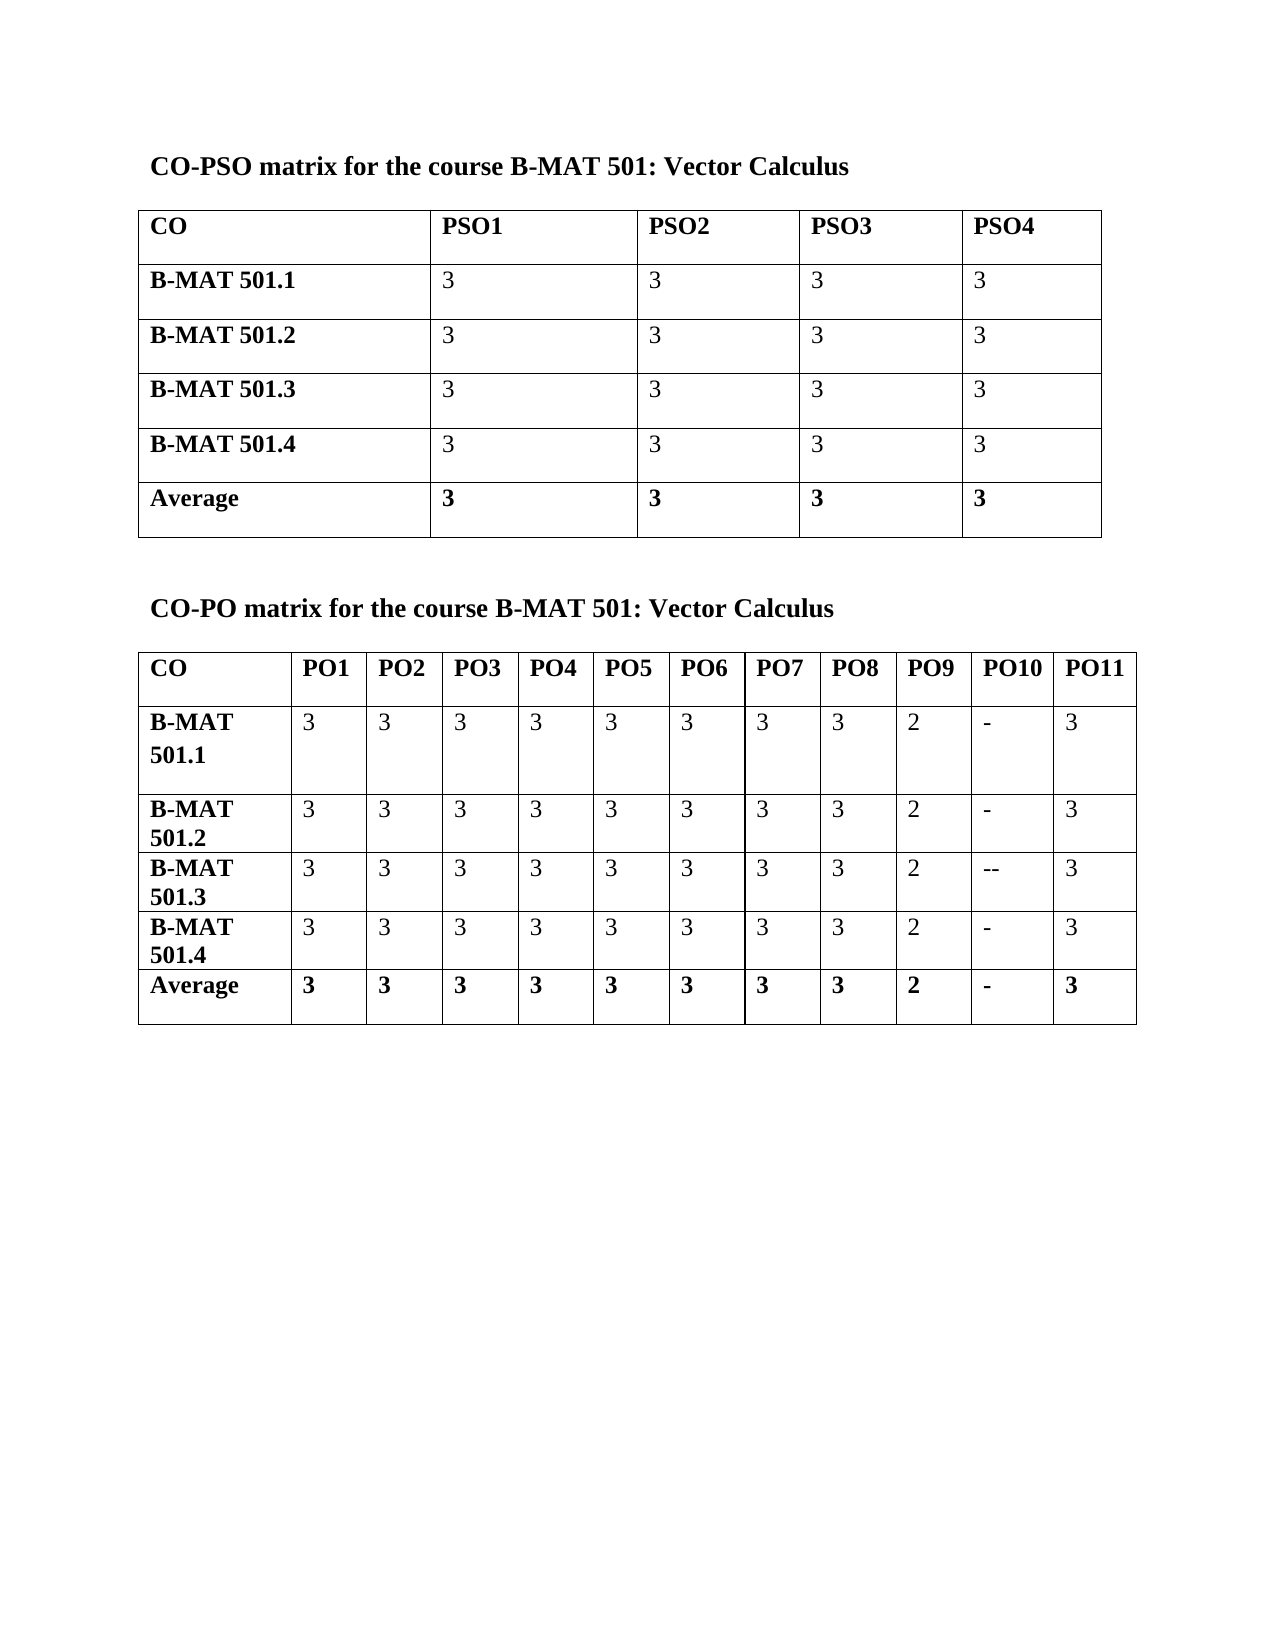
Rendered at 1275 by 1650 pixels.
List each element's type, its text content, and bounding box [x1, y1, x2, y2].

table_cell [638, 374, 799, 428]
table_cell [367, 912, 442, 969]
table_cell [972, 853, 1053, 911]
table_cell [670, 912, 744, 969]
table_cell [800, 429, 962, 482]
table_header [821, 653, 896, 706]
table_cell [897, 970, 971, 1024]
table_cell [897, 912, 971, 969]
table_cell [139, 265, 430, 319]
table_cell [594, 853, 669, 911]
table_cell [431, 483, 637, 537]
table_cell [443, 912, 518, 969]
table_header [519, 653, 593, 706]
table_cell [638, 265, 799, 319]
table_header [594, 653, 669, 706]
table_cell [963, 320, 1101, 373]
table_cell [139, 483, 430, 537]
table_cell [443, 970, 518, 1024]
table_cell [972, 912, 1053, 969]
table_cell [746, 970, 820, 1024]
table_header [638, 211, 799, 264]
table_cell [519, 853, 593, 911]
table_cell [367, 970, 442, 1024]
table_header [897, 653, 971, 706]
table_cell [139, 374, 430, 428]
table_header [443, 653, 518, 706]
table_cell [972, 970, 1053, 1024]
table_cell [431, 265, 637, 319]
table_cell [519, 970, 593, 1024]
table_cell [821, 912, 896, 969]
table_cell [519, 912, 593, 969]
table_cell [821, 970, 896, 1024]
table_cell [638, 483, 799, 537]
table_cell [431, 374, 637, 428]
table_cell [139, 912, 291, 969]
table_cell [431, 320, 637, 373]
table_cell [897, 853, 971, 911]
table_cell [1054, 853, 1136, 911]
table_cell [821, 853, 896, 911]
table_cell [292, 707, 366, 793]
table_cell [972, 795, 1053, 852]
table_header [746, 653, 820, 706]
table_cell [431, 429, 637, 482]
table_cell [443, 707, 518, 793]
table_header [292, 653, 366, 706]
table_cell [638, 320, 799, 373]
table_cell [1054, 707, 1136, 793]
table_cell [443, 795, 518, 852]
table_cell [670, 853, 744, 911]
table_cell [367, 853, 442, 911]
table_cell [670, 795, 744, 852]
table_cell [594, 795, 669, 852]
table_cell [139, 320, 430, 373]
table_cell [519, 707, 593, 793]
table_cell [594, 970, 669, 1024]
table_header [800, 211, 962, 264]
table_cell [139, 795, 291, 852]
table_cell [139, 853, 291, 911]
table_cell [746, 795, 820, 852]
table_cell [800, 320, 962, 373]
text CO-PSO matrix for the course B-MAT 501: Vector Calculus [150, 150, 1125, 181]
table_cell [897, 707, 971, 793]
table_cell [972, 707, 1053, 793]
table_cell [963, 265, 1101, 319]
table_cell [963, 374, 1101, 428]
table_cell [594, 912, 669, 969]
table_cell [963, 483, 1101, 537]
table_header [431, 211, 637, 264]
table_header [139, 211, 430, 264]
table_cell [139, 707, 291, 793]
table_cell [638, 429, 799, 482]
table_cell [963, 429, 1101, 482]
text CO-PO matrix for the course B-MAT 501: Vector Calculus [150, 592, 1125, 623]
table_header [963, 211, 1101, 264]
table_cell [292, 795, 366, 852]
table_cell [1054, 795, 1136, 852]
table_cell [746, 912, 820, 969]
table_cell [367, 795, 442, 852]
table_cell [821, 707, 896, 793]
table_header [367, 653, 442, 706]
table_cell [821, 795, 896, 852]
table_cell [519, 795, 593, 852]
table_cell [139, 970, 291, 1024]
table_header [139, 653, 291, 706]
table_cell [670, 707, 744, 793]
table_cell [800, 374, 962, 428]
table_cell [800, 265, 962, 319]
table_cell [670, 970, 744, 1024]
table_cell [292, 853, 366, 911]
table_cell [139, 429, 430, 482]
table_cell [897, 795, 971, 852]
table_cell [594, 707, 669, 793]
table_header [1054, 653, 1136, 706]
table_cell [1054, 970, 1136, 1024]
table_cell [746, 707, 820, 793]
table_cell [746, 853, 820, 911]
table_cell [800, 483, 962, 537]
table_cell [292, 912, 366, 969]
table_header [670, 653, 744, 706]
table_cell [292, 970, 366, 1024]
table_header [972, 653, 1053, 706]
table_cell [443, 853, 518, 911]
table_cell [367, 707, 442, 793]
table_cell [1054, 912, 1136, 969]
